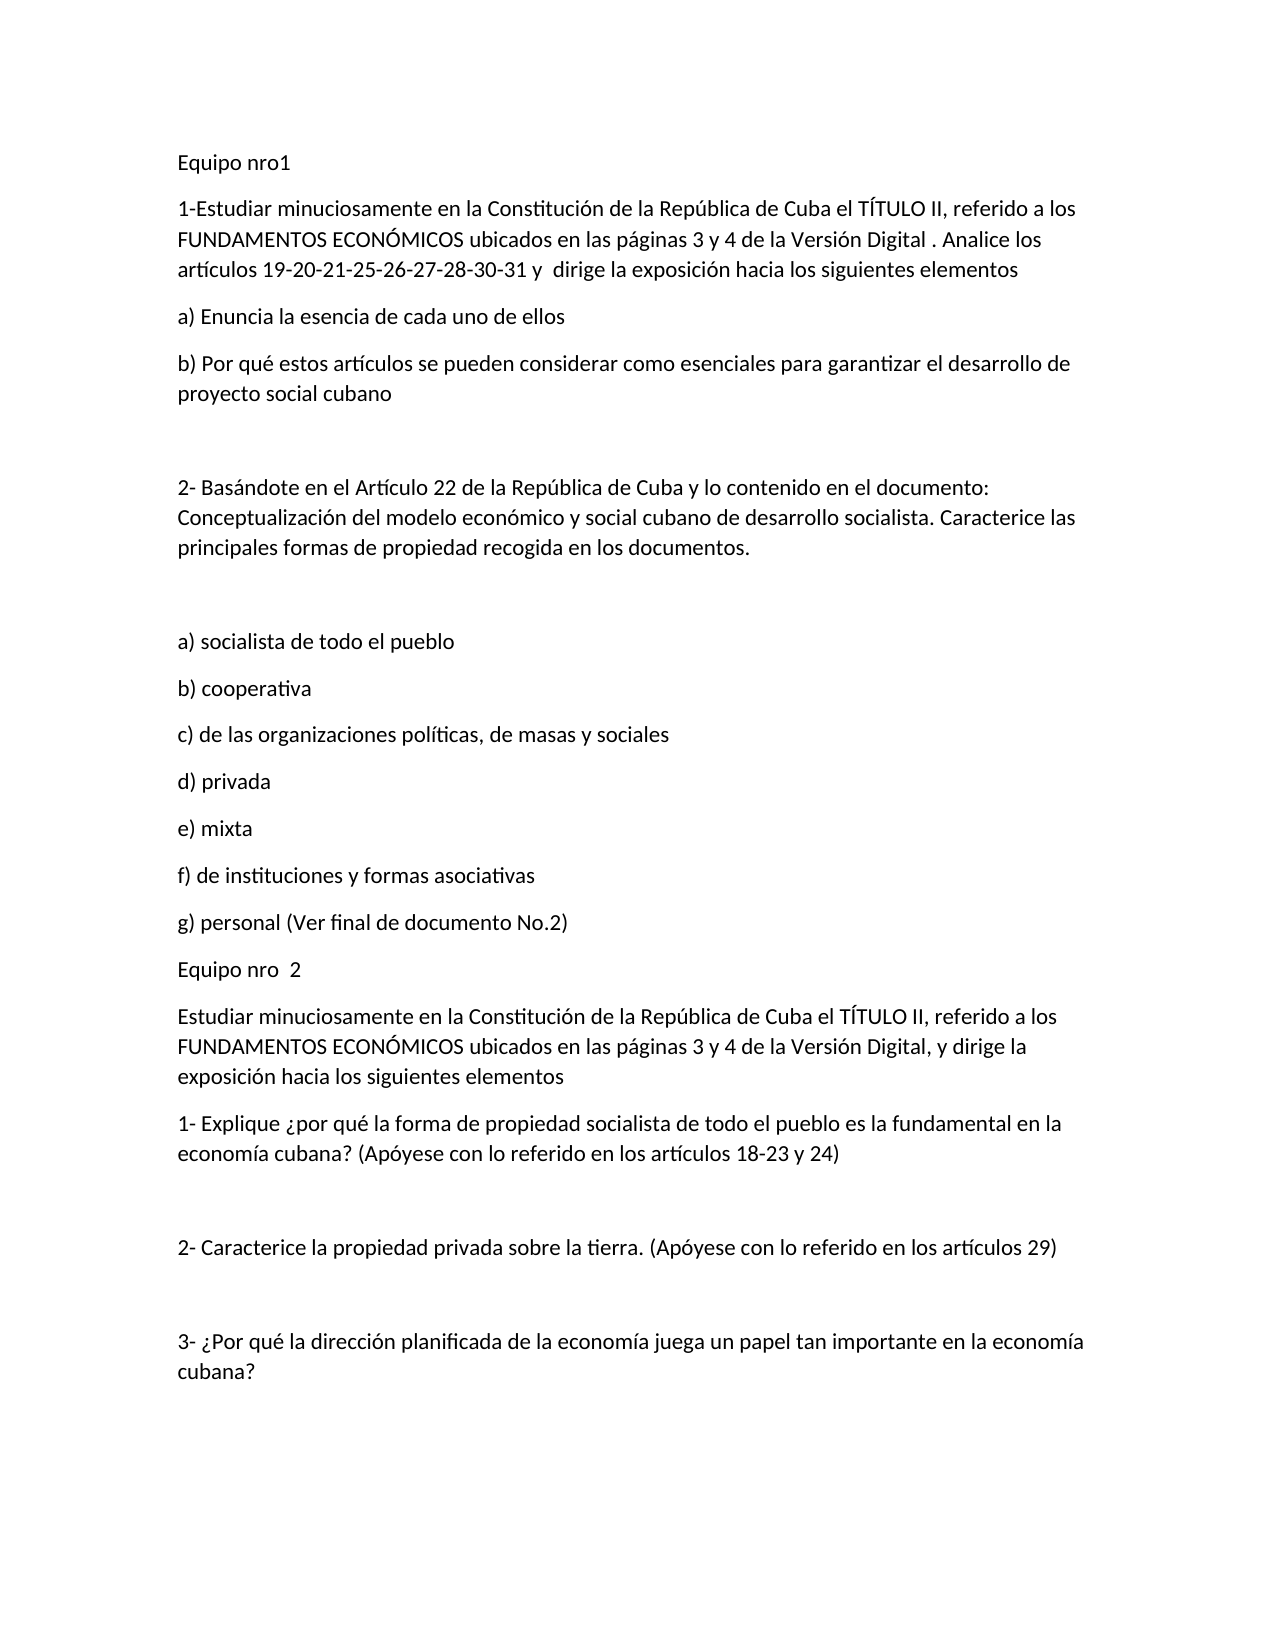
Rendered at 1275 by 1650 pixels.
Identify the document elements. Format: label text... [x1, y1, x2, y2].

text a) socialista de todo el pueblo [177, 627, 1098, 655]
text Estudiar minuciosamente en la Constitución de la República de Cuba el TÍTULO II, referido a los FUNDAMENTOS ECONÓMICOS ubicados en las páginas 3 y 4 de la Versión Digital, y dirige la exposición hacia los siguientes elementos [177, 1002, 1098, 1090]
text g) personal (Ver final de documento No.2) [177, 908, 1098, 936]
text Equipo nro1 [177, 148, 1098, 176]
text e) mixta [177, 814, 1098, 842]
text f) de instituciones y formas asociativas [177, 861, 1098, 889]
text 3- ¿Por qué la dirección planificada de la economía juega un papel tan importante en la economía cubana? [177, 1327, 1098, 1385]
text a) Enuncia la esencia de cada uno de ellos [177, 302, 1098, 330]
text 1-Estudiar minuciosamente en la Constitución de la República de Cuba el TÍTULO II, referido a los FUNDAMENTOS ECONÓMICOS ubicados en las páginas 3 y 4 de la Versión Digital . Analice los artículos 19-20-21-25-26-27-28-30-31 y dirige la exposición hacia los siguientes elementos [177, 194, 1098, 283]
text 1- Explique ¿por qué la forma de propiedad socialista de todo el pueblo es la fundamental en la economía cubana? (Apóyese con lo referido en los artículos 18-23 y 24) [177, 1109, 1098, 1167]
text c) de las organizaciones políticas, de masas y sociales [177, 721, 1098, 748]
text b) cooperativa [177, 674, 1098, 702]
text Equipo nro 2 [177, 955, 1098, 983]
text b) Por qué estos artículos se pueden considerar como esenciales para garantizar el desarrollo de proyecto social cubano [177, 349, 1098, 407]
text 2- Basándote en el Artículo 22 de la República de Cuba y lo contenido en el documento: Conceptualización del modelo económico y social cubano de desarrollo socialista. Caracterice las principales formas de propiedad recogida en los documentos. [177, 473, 1098, 561]
text d) privada [177, 767, 1098, 795]
text 2- Caracterice la propiedad privada sobre la tierra. (Apóyese con lo referido en los artículos 29) [177, 1233, 1098, 1261]
